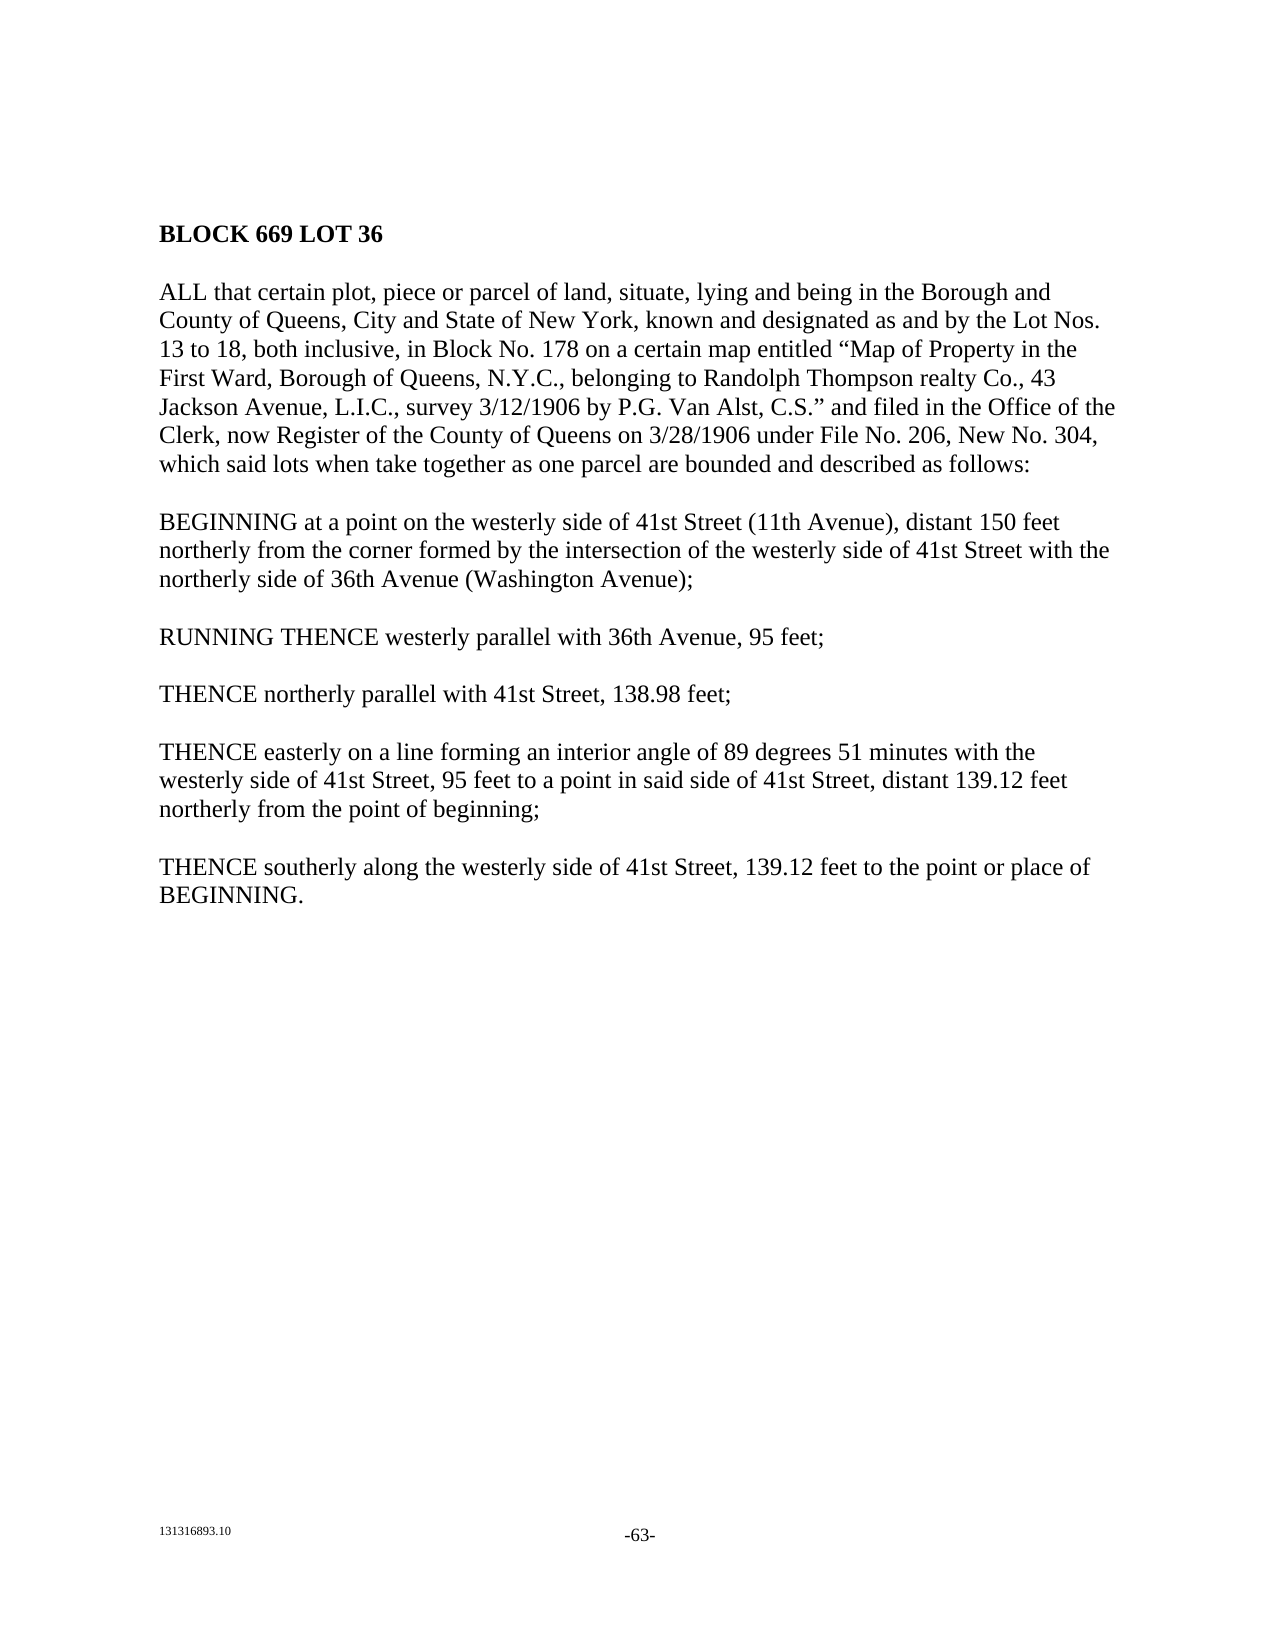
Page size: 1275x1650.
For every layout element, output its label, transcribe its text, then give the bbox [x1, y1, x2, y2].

text ALL that certain plot, piece or parcel of land, situate, lying and being in the Borough and County of Queens, City and State of New York, known and designated as and by the Lot Nos. 13 to 18, both inclusive, in Block No. 178 on a certain map entitled “Map of Property in the First Ward, Borough of Queens, N.Y.C., belonging to Randolph Thompson realty Co., 43 Jackson Avenue, L.I.C., survey 3/12/1906 by P.G. Van Alst, C.S.” and filed in the Office of the Clerk, now Register of the County of Queens on 3/28/1906 under File No. 206, New No. 304, which said lots when take together as one parcel are bounded and described as follows: [159, 277, 1121, 478]
text RUNNING THENCE westerly parallel with 36th Avenue, 95 feet; [159, 622, 1121, 651]
text THENCE southerly along the westerly side of 41st Street, 139.12 feet to the point or place of BEGINNING. [159, 852, 1121, 909]
text BLOCK 669 LOT 36 [159, 219, 1121, 248]
text THENCE easterly on a line forming an interior angle of 89 degrees 51 minutes with the westerly side of 41st Street, 95 feet to a point in said side of 41st Street, distant 139.12 feet northerly from the point of beginning; [159, 737, 1121, 823]
text THENCE northerly parallel with 41st Street, 138.98 feet; [159, 679, 1121, 708]
text BEGINNING at a point on the westerly side of 41st Street (11th Avenue), distant 150 feet northerly from the corner formed by the intersection of the westerly side of 41st Street with the northerly side of 36th Avenue (Washington Avenue); [159, 507, 1121, 593]
